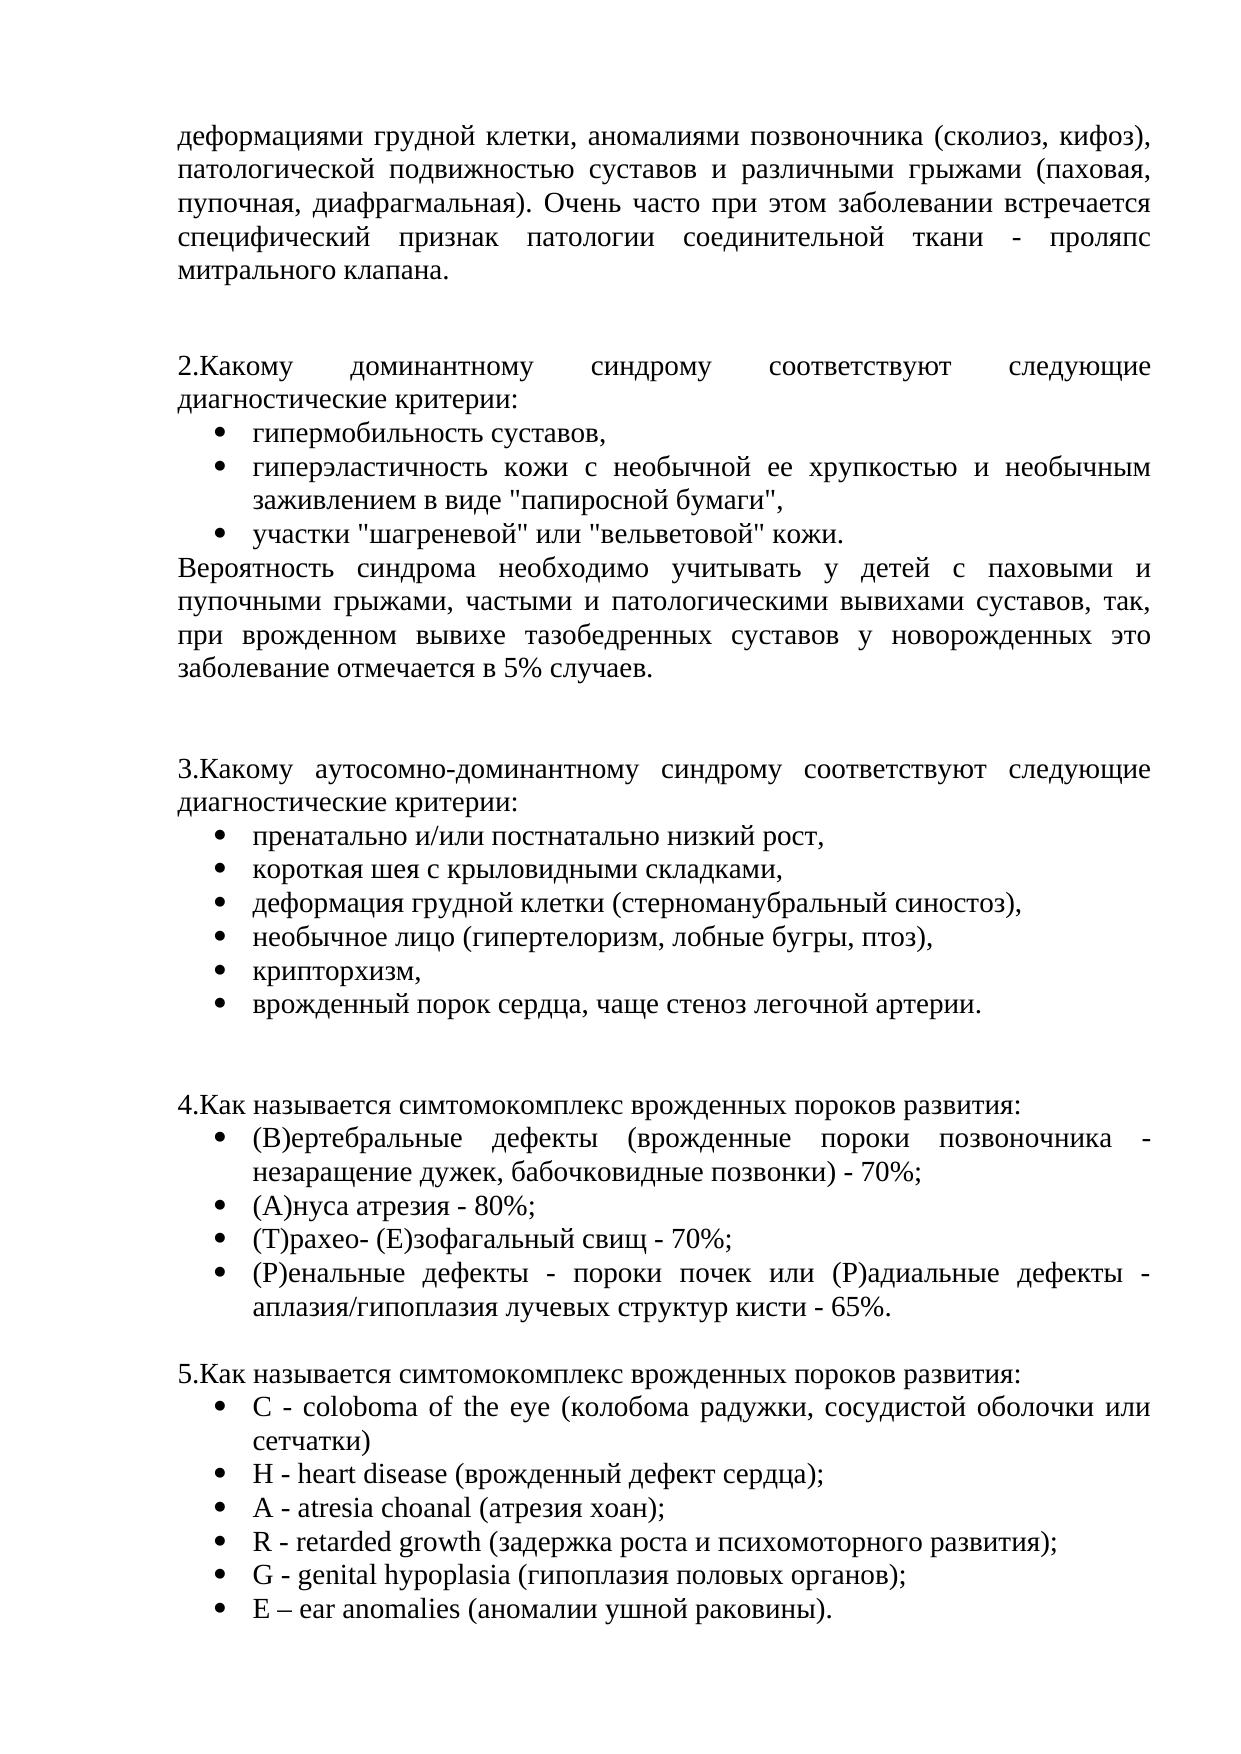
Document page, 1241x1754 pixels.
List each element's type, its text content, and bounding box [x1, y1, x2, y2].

list участки "шагреневой" или "вельветовой" кожи. [215, 516, 1152, 550]
list врожденный порок сердца, чаще стеноз легочной артерии. [215, 986, 1152, 1020]
list (А)нуса атрезия - 80%; [215, 1188, 1152, 1221]
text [177, 118, 1152, 286]
list короткая шея с крыловидными складками, [215, 852, 1152, 885]
list E – ear anomalies (аномалии ушной раковины). [215, 1591, 1152, 1625]
list G - genital hypoplasia (гипоплазия половых органов); [215, 1557, 1152, 1591]
list H - heart disease (врожденный дефект сердца); [215, 1456, 1152, 1490]
list R - retarded growth (задержка роста и психомоторного развития); [215, 1524, 1152, 1557]
list гипермобильность суставов, [215, 415, 1152, 449]
text 2.Какому доминантному синдрому соответствуют следующие диагностические критерии: [177, 348, 1152, 415]
list (В)ертебральные дефекты (врожденные пороки позвоночника - незаращение дужек, бабочковидные позвонки) - 70%; [215, 1121, 1152, 1188]
text 3.Какому аутосомно-доминантному синдрому соответствуют следующие диагностические критерии: [177, 684, 1152, 818]
list деформация грудной клетки (стерноманубральный синостоз), [215, 885, 1152, 919]
text 5.Как называется симтомокомплекс врожденных пороков развития: [177, 1322, 1152, 1389]
list (Т)рахео- (Е)зофагальный свищ - 70%; [215, 1221, 1152, 1255]
list A - atresia choanal (атрезия хоан); [215, 1490, 1152, 1524]
list крипторхизм, [215, 953, 1152, 986]
text 4.Как называется симтомокомплекс врожденных пороков развития: [177, 1020, 1152, 1121]
text Вероятность синдрома необходимо учитывать у детей с паховыми и пупочными грыжами, частыми и патологическими вывихами суставов, так, при врожденном вывихе тазобедренных суставов у новорожденных это заболевание отмечается в 5% случаев. [177, 550, 1152, 684]
list (Р)енальные дефекты - пороки почек или (Р)адиальные дефекты - аплазия/гипоплазия лучевых структур кисти - 65%. [215, 1255, 1152, 1322]
list пренатально и/или постнатально низкий рост, [215, 818, 1152, 852]
list необычное лицо (гипертелоризм, лобные бугры, птоз), [215, 919, 1152, 953]
list гиперэластичность кожи с необычной ее хрупкостью и необычным заживлением в виде "папиросной бумаги", [215, 449, 1152, 516]
list С - сoloboma of the eye (колобома радужки, сосудистой оболочки или сетчатки) [215, 1389, 1152, 1456]
